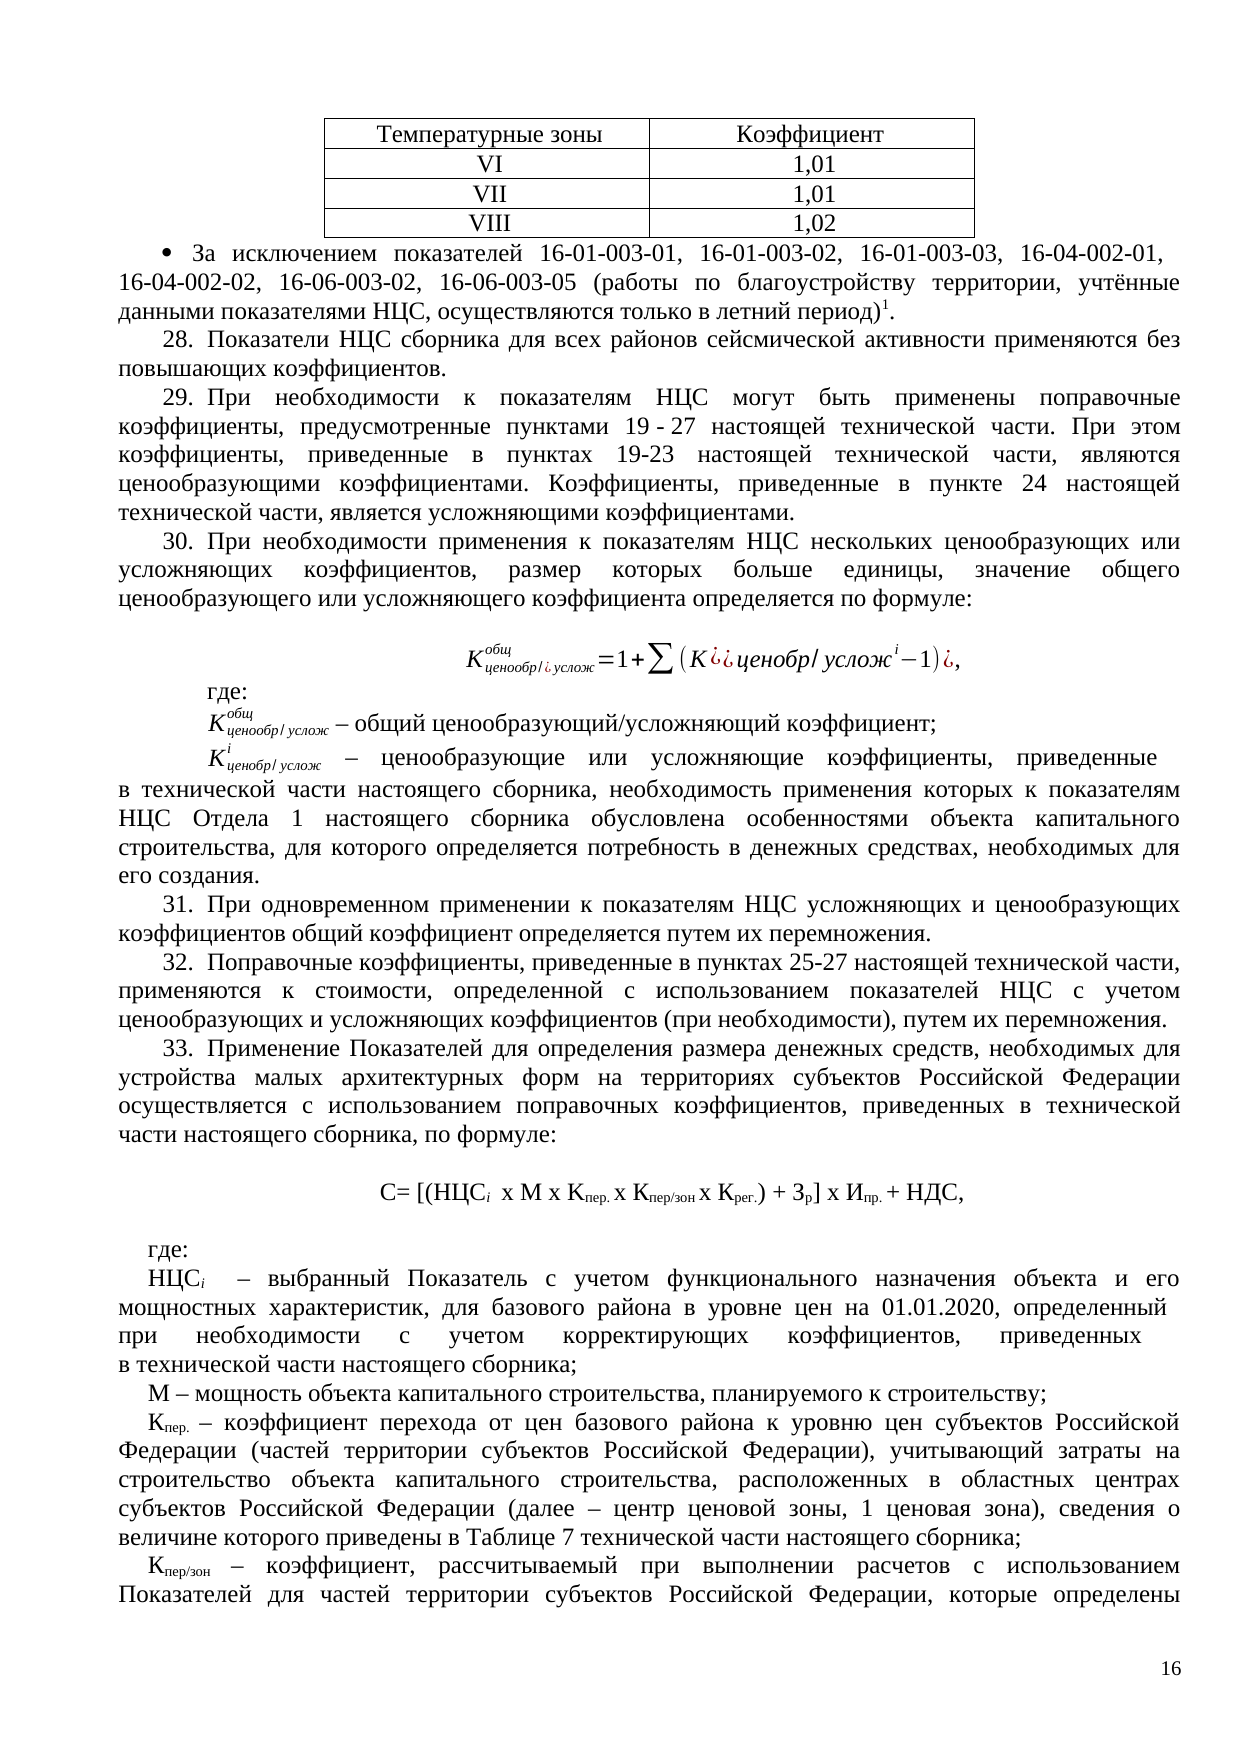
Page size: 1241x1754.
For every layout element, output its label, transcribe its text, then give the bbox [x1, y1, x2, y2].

text С= [(НЦСi x M x Kпер. х Кпер/зон х Крег.) + Зр] х Ипр. + НДС, [162, 1177, 1181, 1206]
list Поправочные коэффициенты, приведенные в пунктах 25-27 настоящей технической части, применяются к стоимости, определенной с использованием показателей НЦС с учетом ценообразующих и усложняющих коэффициентов (при необходимости), путем их перемножения. [118, 947, 1181, 1033]
list где: [207, 676, 1181, 704]
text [118, 1551, 1181, 1608]
list При необходимости к показателям НЦС могут быть применены поправочные коэффициенты, предусмотренные пунктами 19 - 27 настоящей технической части. При этом коэффициенты, приведенные в пунктах 19-23 настоящей технической части, являются ценообразующими коэффициентами. Коэффициенты, приведенные в пункте 24 настоящей технической части, является усложняющими коэффициентами. [118, 382, 1181, 526]
table_header Коэффициент [650, 119, 974, 148]
list , [244, 641, 1181, 676]
list При необходимости применения к показателям НЦС нескольких ценообразующих или усложняющих коэффициентов, размер которых больше единицы, значение общего ценообразующего или усложняющего коэффициента определяется по формуле: [118, 526, 1181, 612]
text где: [118, 1234, 1181, 1263]
text Кпер. – коэффициент перехода от цен базового района к уровню цен субъектов Российской Федерации (частей территории субъектов Российской Федерации), учитывающий затраты на строительство объекта капитального строительства, расположенных в областных центрах субъектов Российской Федерации (далее – центр ценовой зоны, 1 ценовая зона), сведения о величине которого приведены в Таблице 7 технической части настоящего сборника; [118, 1407, 1181, 1551]
table_cell 1,01 [650, 149, 974, 178]
list Применение Показателей для определения размера денежных средств, необходимых для устройства малых архитектурных форм на территориях субъектов Российской Федерации осуществляется с использованием поправочных коэффициентов, приведенных в технической части настоящего сборника, по формуле: [118, 1033, 1181, 1148]
list При одновременном применении к показателям НЦС усложняющих и ценообразующих коэффициентов общий коэффициент определяется путем их перемножения. [118, 889, 1181, 947]
list – ценообразующие или усложняющие коэффициенты, приведенные в технической части настоящего сборника, необходимость применения которых к показателям НЦС Отдела 1 настоящего сборника обусловлена особенностями объекта капитального строительства, для которого определяется потребность в денежных средствах, необходимых для его создания. [118, 739, 1181, 889]
table_cell VI [325, 149, 649, 178]
list Показатели НЦС сборника для всех районов сейсмической активности применяются без повышающих коэффициентов. [118, 324, 1181, 382]
table_cell VIII [325, 209, 649, 237]
text М – мощность объекта капитального строительства, планируемого к строительству; [118, 1378, 1181, 1407]
table_cell 1,02 [650, 209, 974, 237]
table_header Температурные зоны [325, 119, 649, 148]
list – общий ценообразующий/усложняющий коэффициент; [207, 704, 1181, 739]
table_cell 1,01 [650, 179, 974, 207]
text НЦСi – выбранный Показатель с учетом функционального назначения объекта и его мощностных характеристик, для базового района в уровне цен на 01.01.2020, определенный при необходимости с учетом корректирующих коэффициентов, приведенных в технической части настоящего сборника; [118, 1263, 1181, 1378]
list За исключением показателей 16-01-003-01, 16-01-003-02, 16-01-003-03, 16-04-002-01, 16-04-002-02, 16-06-003-02, 16-06-003-05 (работы по благоустройству территории, учтённые данными показателями НЦС, осуществляются только в летний период)1. [118, 238, 1181, 324]
table_cell VII [325, 179, 649, 207]
